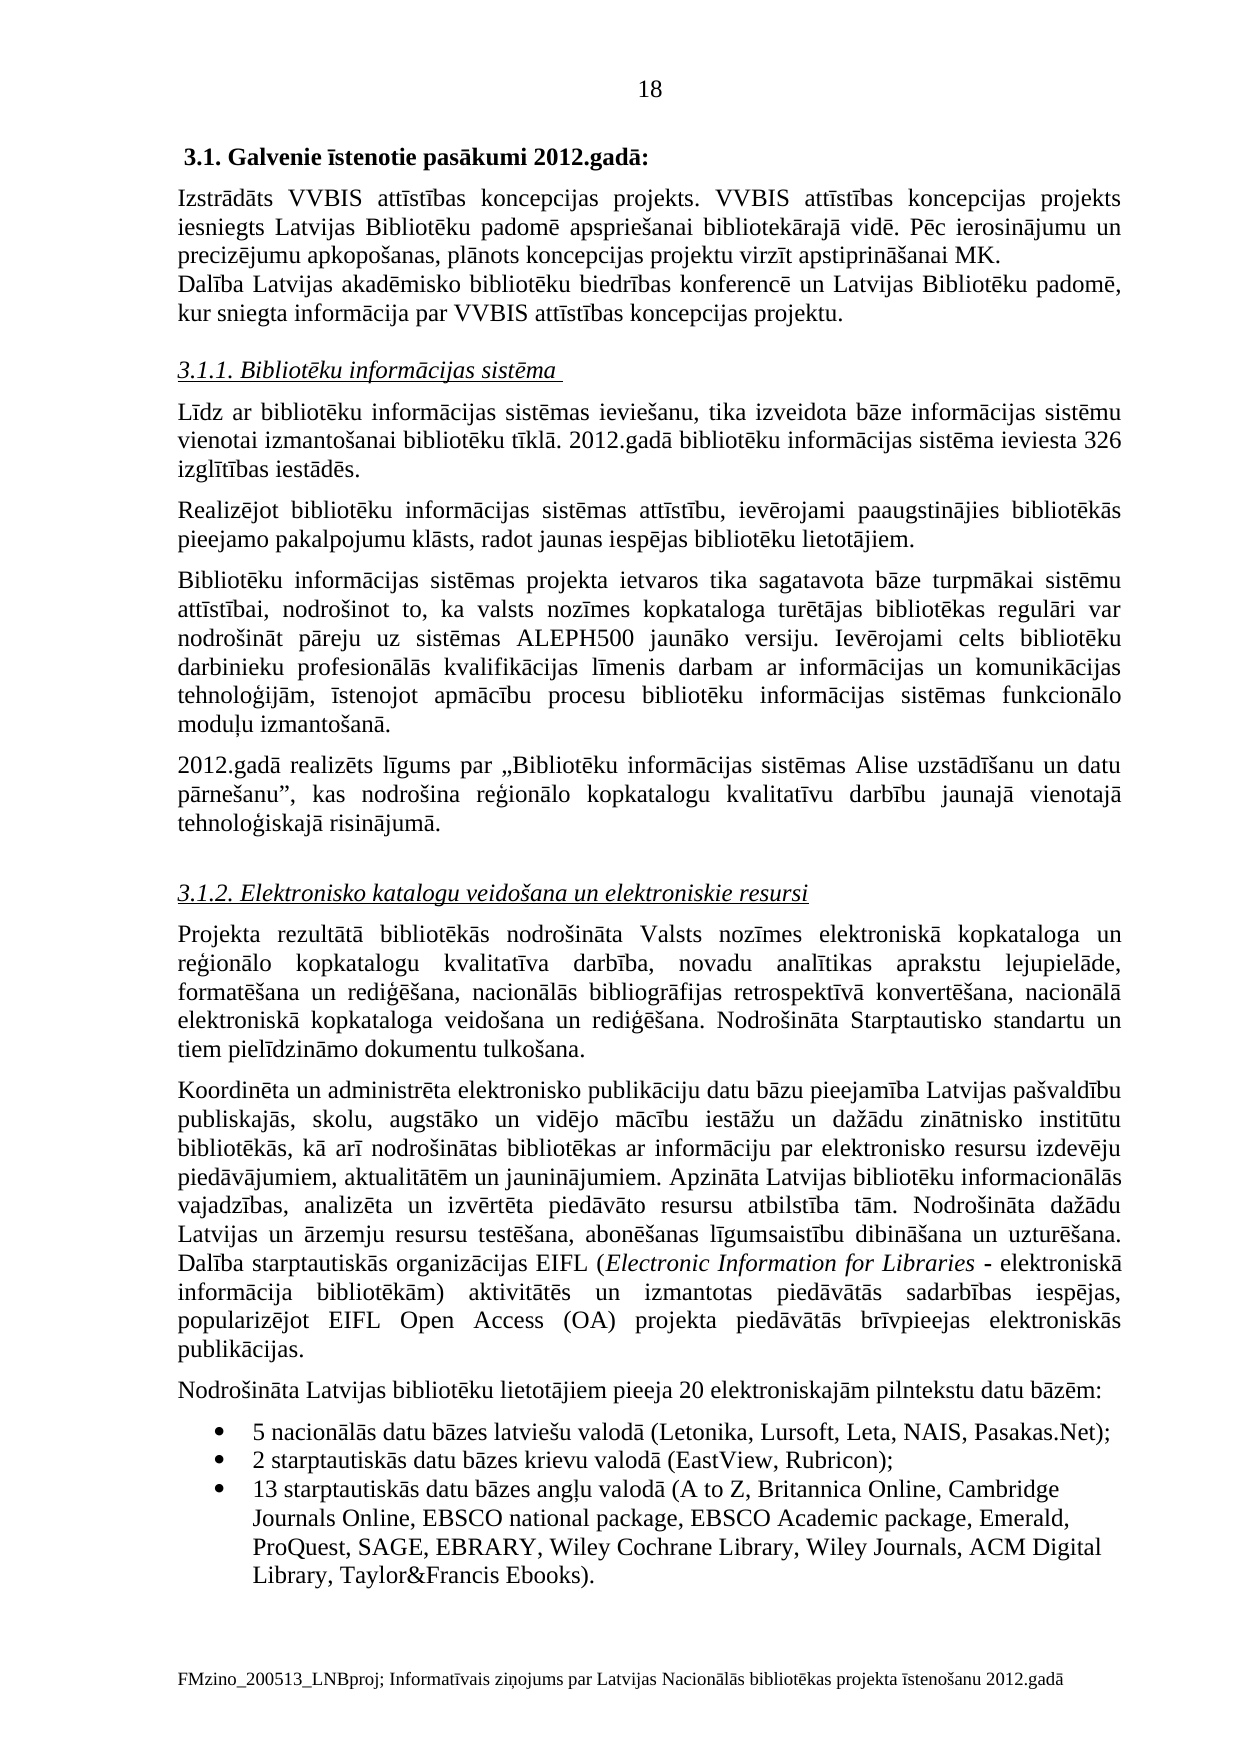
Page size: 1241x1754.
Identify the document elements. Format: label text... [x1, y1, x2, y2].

list 5 nacionālās datu bāzes latviešu valodā (Letonika, Lursoft, Leta, NAIS, Pasakas.Net); [215, 1417, 1122, 1446]
text Līdz ar bibliotēku informācijas sistēmas ieviešanu, tika izveidota bāze informācijas sistēmu vienotai izmantošanai bibliotēku tīklā. 2012.gadā bibliotēku informācijas sistēma ieviesta 326 izglītības iestādēs. [177, 397, 1122, 483]
list Projekta rezultātā bibliotēkās nodrošināta Valsts nozīmes elektroniskā kopkataloga un reģionālo kopkatalogu kvalitatīva darbība, novadu analītikas aprakstu lejupielāde, formatēšana un rediģēšana, nacionālās bibliogrāfijas retrospektīvā konvertēšana, nacionālā elektroniskā kopkataloga veidošana un rediģēšana. Nodrošināta Starptautisko standartu un tiem pielīdzināmo dokumentu tulkošana. [177, 919, 1122, 1063]
list 13 starptautiskās datu bāzes angļu valodā (A to Z, Britannica Online, Cambridge Journals Online, EBSCO national package, EBSCO Academic package, Emerald, ProQuest, SAGE, EBRARY, Wiley Cochrane Library, Wiley Journals, ACM Digital Library, Taylor&Francis Ebooks). [215, 1474, 1122, 1589]
list 2 starptautiskās datu bāzes krievu valodā (EastView, Rubricon); [215, 1446, 1122, 1474]
text Nodrošināta Latvijas bibliotēku lietotājiem pieeja 20 elektroniskajām pilntekstu datu bāzēm: [177, 1376, 1122, 1404]
text Dalība Latvijas akadēmisko bibliotēku biedrības konferencē un Latvijas Bibliotēku padomē, kur sniegta informācija par VVBIS attīstības koncepcijas projektu. [177, 269, 1122, 327]
text 3.1.1. Bibliotēku informācijas sistēma [177, 356, 1122, 384]
list Bibliotēku informācijas sistēmas projekta ietvaros tika sagatavota bāze turpmākai sistēmu attīstībai, nodrošinot to, ka valsts nozīmes kopkataloga turētājas bibliotēkas regulāri var nodrošināt pāreju uz sistēmas ALEPH500 jaunāko versiju. Ievērojami celts bibliotēku darbinieku profesionālās kvalifikācijas līmenis darbam ar informācijas un komunikācijas tehnoloģijām, īstenojot apmācību procesu bibliotēku informācijas sistēmas funkcionālo moduļu izmantošanā. [177, 566, 1122, 738]
text Koordinēta un administrēta elektronisko publikāciju datu bāzu pieejamība Latvijas pašvaldību publiskajās, skolu, augstāko un vidējo mācību iestāžu un dažādu zinātnisko institūtu bibliotēkās, kā arī nodrošinātas bibliotēkas ar informāciju par elektronisko resursu izdevēju piedāvājumiem, aktualitātēm un jauninājumiem. Apzināta Latvijas bibliotēku informacionālās vajadzības, analizēta un izvērtēta piedāvāto resursu atbilstība tām. Nodrošināta dažādu Latvijas un ārzemju resursu testēšana, abonēšanas līgumsaistību dibināšana un uzturēšana. Dalība starptautiskās organizācijas EIFL (Electronic Information for Libraries - elektroniskā informācija bibliotēkām) aktivitātēs un izmantotas piedāvātās sadarbības iespējas, popularizējot EIFL Open Access (OA) projekta piedāvātās brīvpieejas elektroniskās publikācijas. [177, 1076, 1122, 1363]
text 3.1. Galvenie īstenotie pasākumi 2012.gadā: [177, 142, 1122, 171]
text 3.1.2. Elektronisko katalogu veidošana un elektroniskie resursi [177, 878, 1122, 907]
list Realizējot bibliotēku informācijas sistēmas attīstību, ievērojami paaugstinājies bibliotēkās pieejamo pakalpojumu klāsts, radot jaunas iespējas bibliotēku lietotājiem. [177, 496, 1122, 553]
text Izstrādāts VVBIS attīstības koncepcijas projekts. VVBIS attīstības koncepcijas projekts iesniegts Latvijas Bibliotēku padomē apspriešanai bibliotekārajā vidē. Pēc ierosinājumu un precizējumu apkopošanas, plānots koncepcijas projektu virzīt apstiprināšanai MK. [177, 183, 1122, 269]
list 2012.gadā realizēts līgums par „Bibliotēku informācijas sistēmas Alise uzstādīšanu un datu pārnešanu”, kas nodrošina reģionālo kopkatalogu kvalitatīvu darbību jaunajā vienotajā tehnoloģiskajā risinājumā. [177, 751, 1122, 837]
